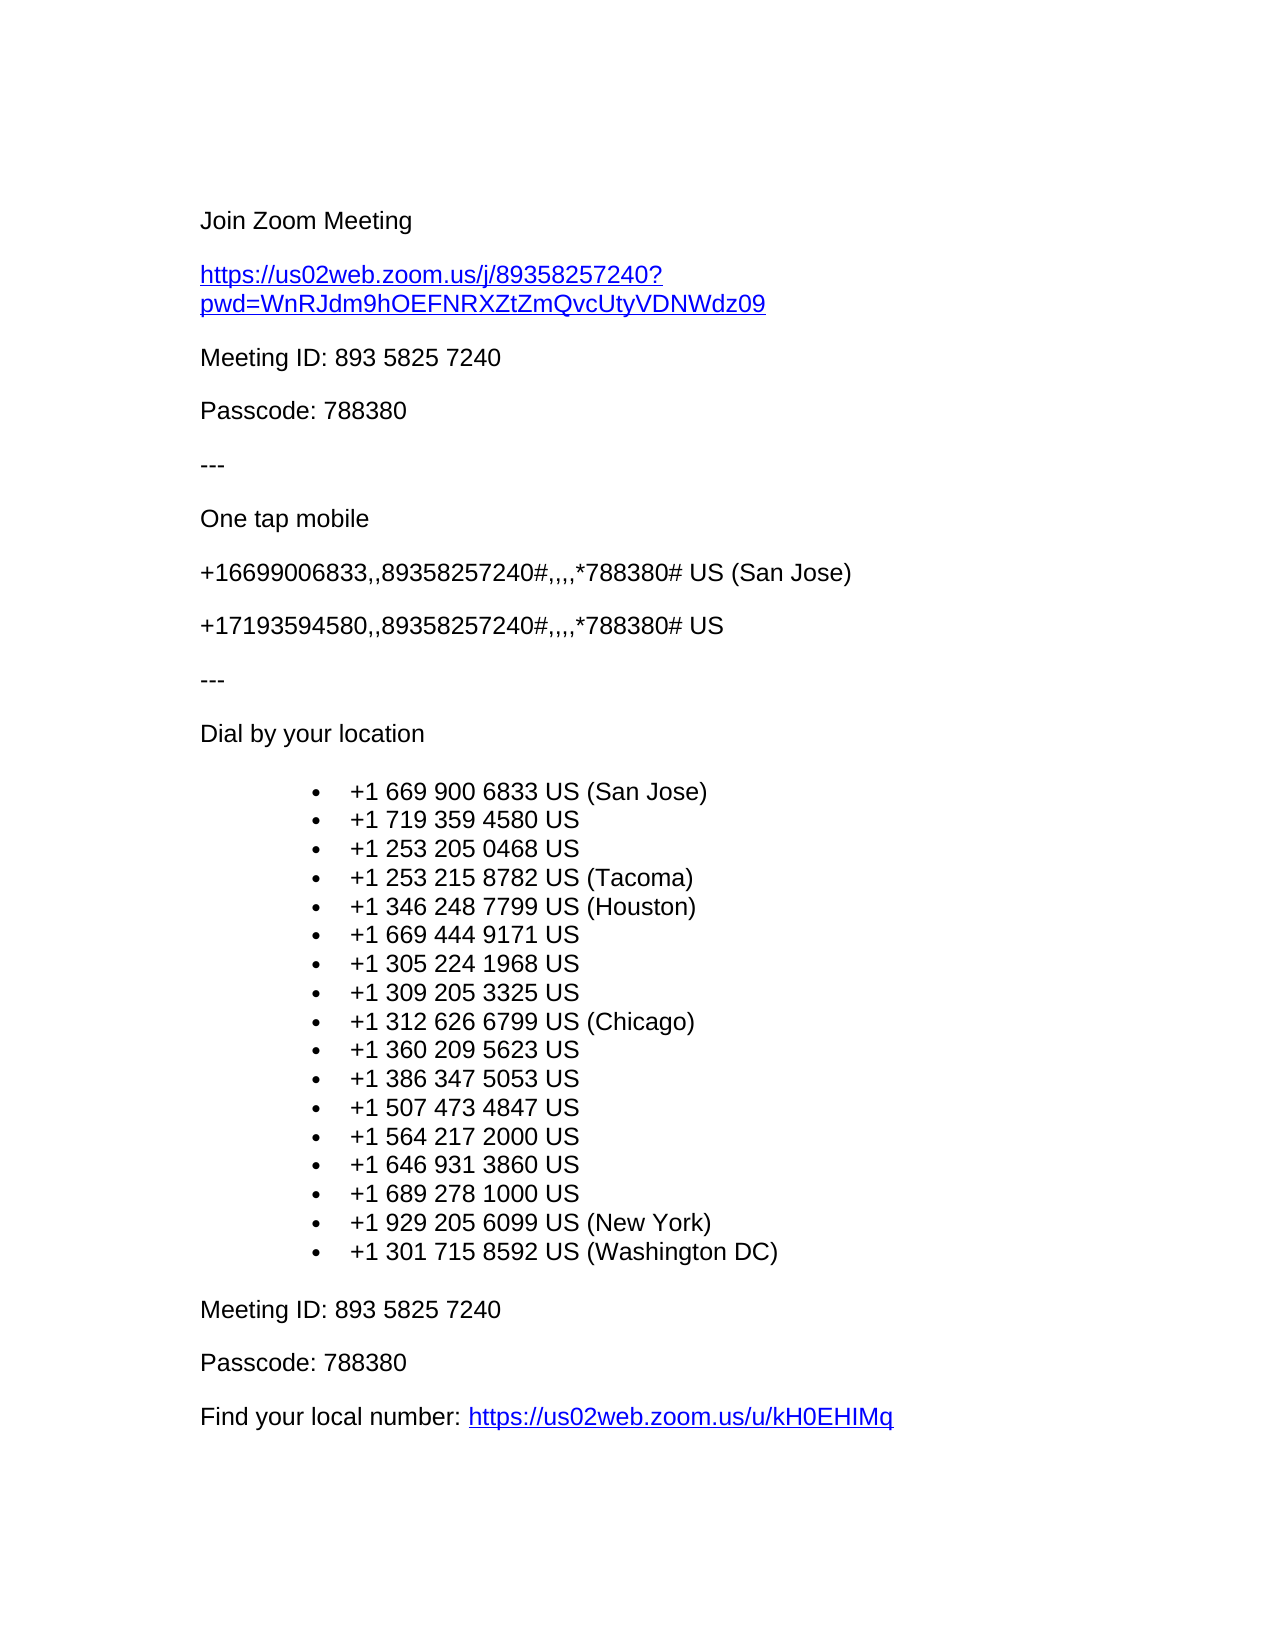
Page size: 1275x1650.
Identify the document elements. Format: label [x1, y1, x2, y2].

table_cell [169, 150, 1106, 1487]
